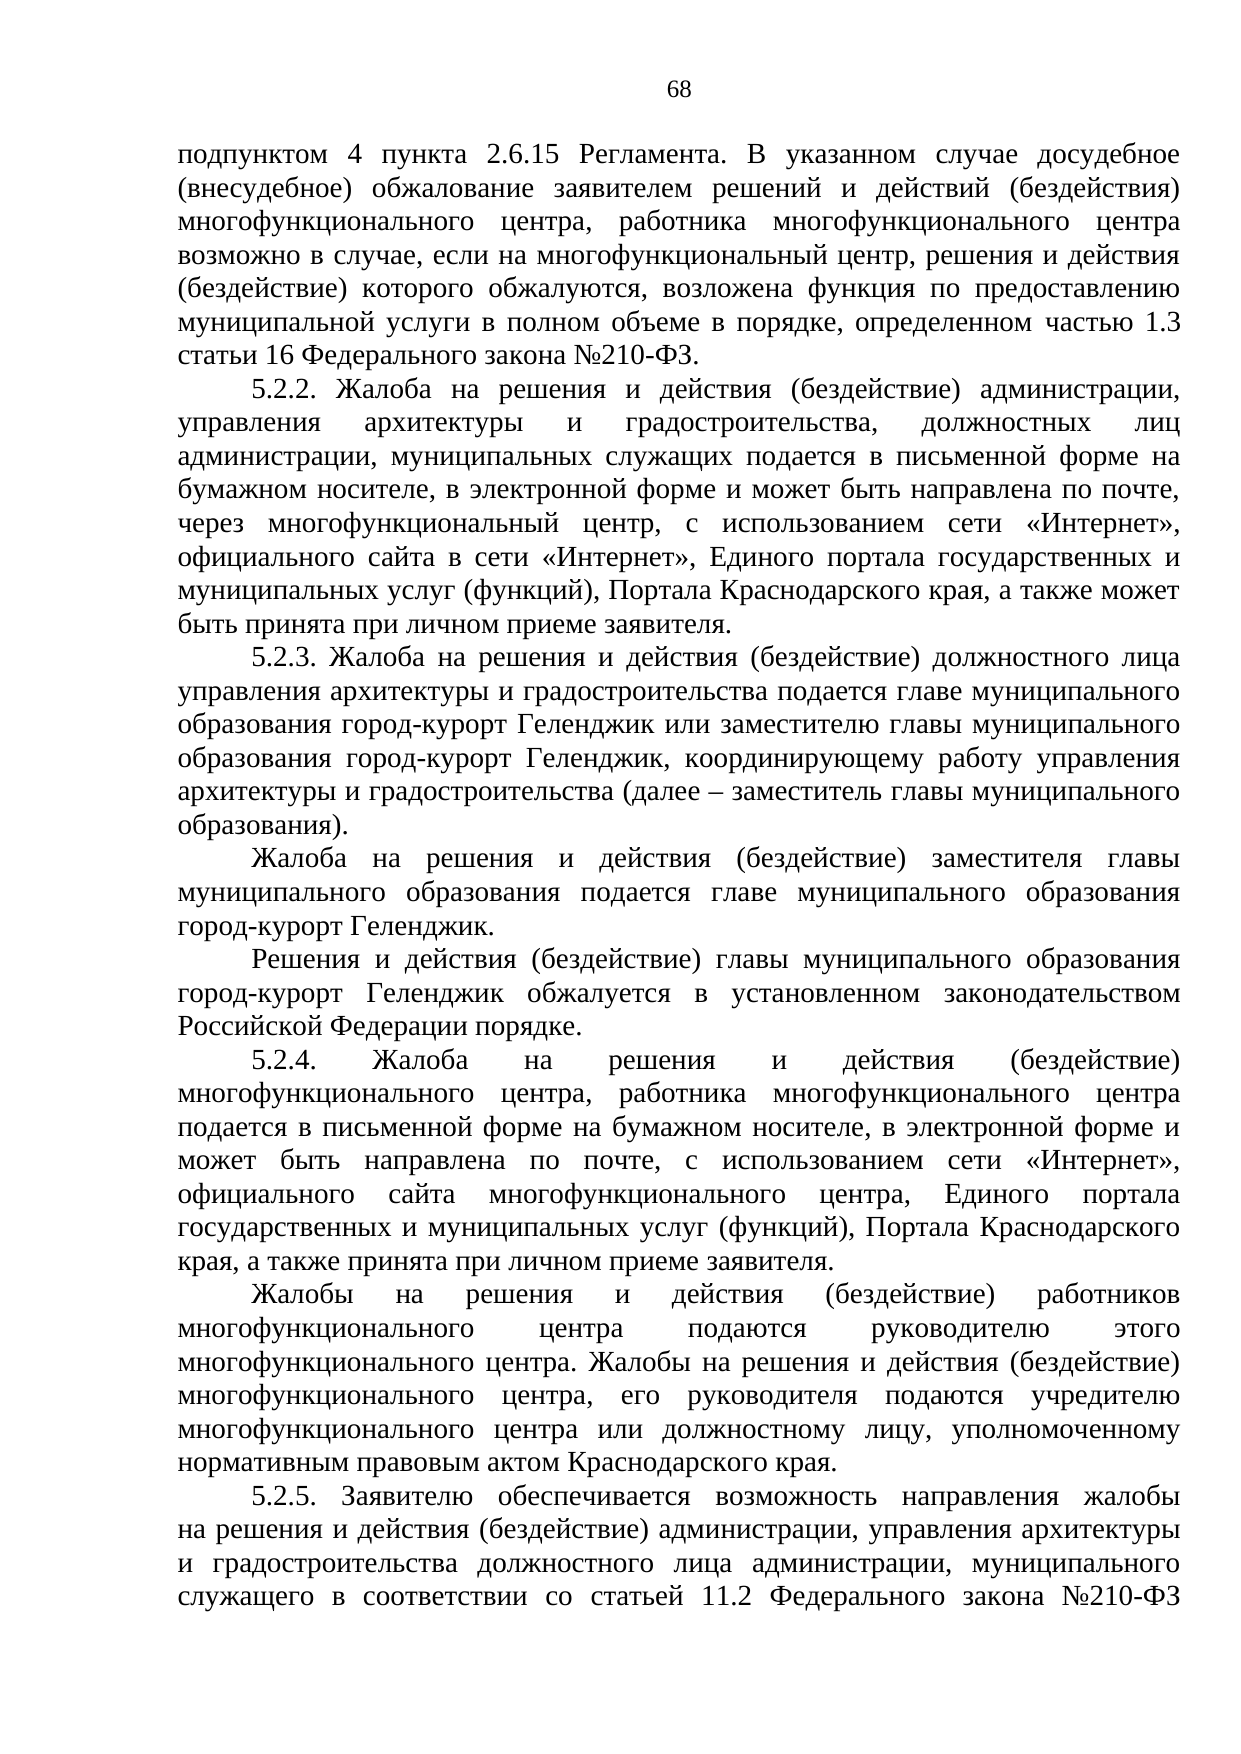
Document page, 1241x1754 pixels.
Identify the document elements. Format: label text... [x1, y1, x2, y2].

text 5.2.4. Жалоба на решения и действия (бездействие) многофункционального центра, работника многофункционального центра подается в письменной форме на бумажном носителе, в электронной форме и может быть направлена по почте, с использованием сети «Интернет», официального сайта многофункционального центра, Единого портала государственных и муниципальных услуг (функций), Портала Краснодарского края, а также принята при личном приеме заявителя. [177, 1042, 1181, 1277]
text 5.2.3. Жалоба на решения и действия (бездействие) должностного лица управления архитектуры и градостроительства подается главе муниципального образования город-курорт Геленджик или заместителю главы муниципального образования город-курорт Геленджик, координирующему работу управления архитектуры и градостроительства (далее – заместитель главы муниципального образования). [177, 639, 1181, 841]
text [177, 1478, 1181, 1612]
text Жалобы на решения и действия (бездействие) работников многофункционального центра подаются руководителю этого многофункционального центра. Жалобы на решения и действия (бездействие) многофункционального центра, его руководителя подаются учредителю многофункционального центра или должностному лицу, уполномоченному нормативным правовым актом Краснодарского края. [177, 1277, 1181, 1478]
text 5.2.2. Жалоба на решения и действия (бездействие) администрации, управления архитектуры и градостроительства, должностных лиц администрации, муниципальных служащих подается в письменной форме на бумажном носителе, в электронной форме и может быть направлена по почте, через многофункциональный центр, с использованием сети «Интернет», официального сайта в сети «Интернет», Единого портала государственных и муниципальных услуг (функций), Портала Краснодарского края, а также может быть принята при личном приеме заявителя. [177, 371, 1181, 639]
text Решения и действия (бездействие) главы муниципального образования город-курорт Геленджик обжалуется в установленном законодательством Российской Федерации порядке. [177, 941, 1181, 1042]
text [177, 136, 1181, 371]
text Жалоба на решения и действия (бездействие) заместителя главы муниципального образования подается главе муниципального образования город-курорт Геленджик. [177, 841, 1181, 941]
